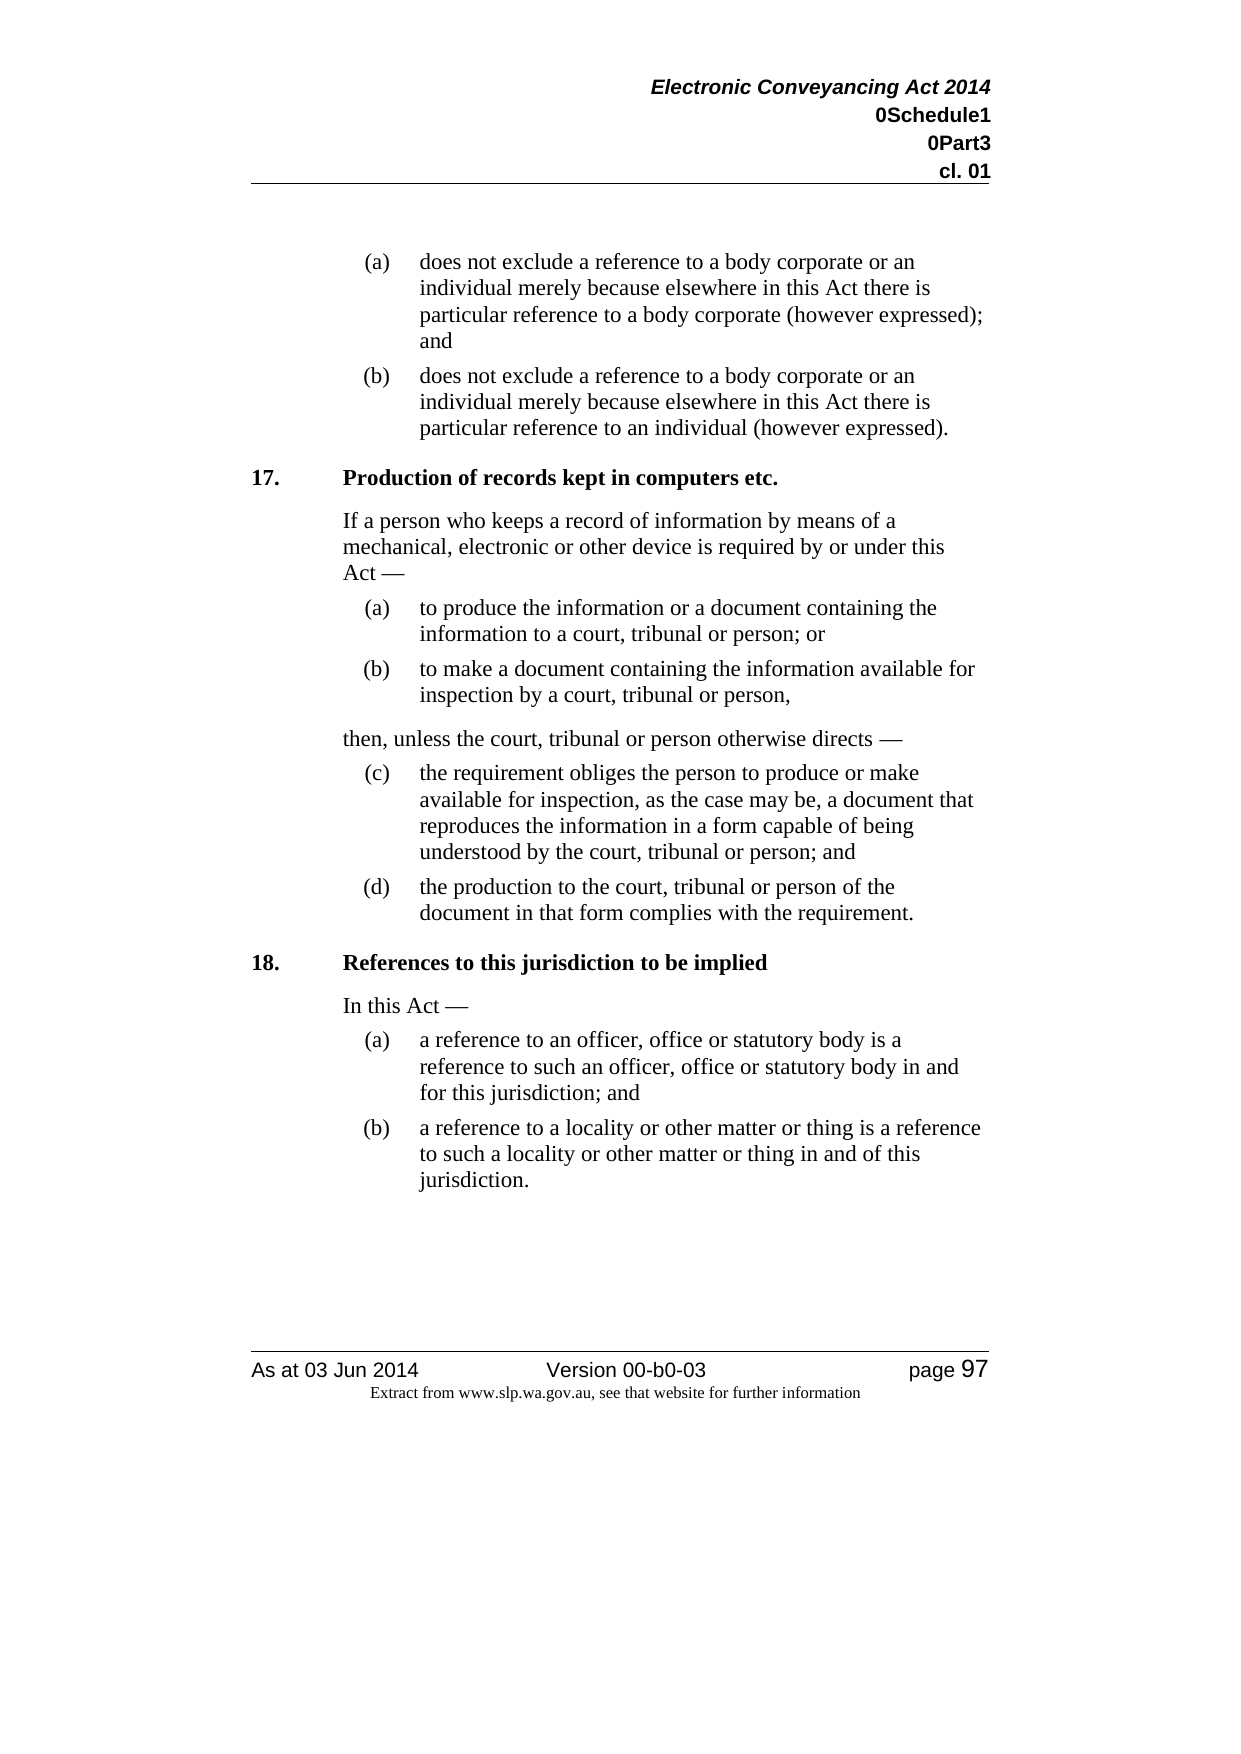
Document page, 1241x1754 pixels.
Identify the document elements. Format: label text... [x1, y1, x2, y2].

text (d) the production to the court, tribunal or person of the document in that form complies with the requirement. [251, 873, 989, 926]
text (b) to make a document containing the information available for inspection by a court, tribunal or person, [251, 655, 989, 708]
subtitle 18. References to this jurisdiction to be implied [251, 949, 989, 975]
text (b) does not exclude a reference to a body corporate or an individual merely because elsewhere in this Act there is particular reference to an individual (however expressed). [251, 362, 989, 441]
subtitle 17. Production of records kept in computers etc. [251, 464, 989, 490]
text (a) to produce the information or a document containing the information to a court, tribunal or person; or [251, 594, 989, 647]
text If a person who keeps a record of information by means of a mechanical, electronic or other device is required by or under this Act — [251, 507, 989, 586]
text (a) does not exclude a reference to a body corporate or an individual merely because elsewhere in this Act there is particular reference to a body corporate (however expressed); and [251, 248, 989, 353]
text then, unless the court, tribunal or person otherwise directs — [251, 724, 989, 751]
text (a) a reference to an officer, office or statutory body is a reference to such an officer, office or statutory body in and for this jurisdiction; and [251, 1026, 989, 1105]
text (b) a reference to a locality or other matter or thing is a reference to such a locality or other matter or thing in and of this jurisdiction. [251, 1114, 989, 1193]
text (c) the requirement obliges the person to produce or make available for inspection, as the case may be, a document that reproduces the information in a form capable of being understood by the court, tribunal or person; and [251, 759, 989, 865]
text In this Act — [251, 992, 989, 1018]
